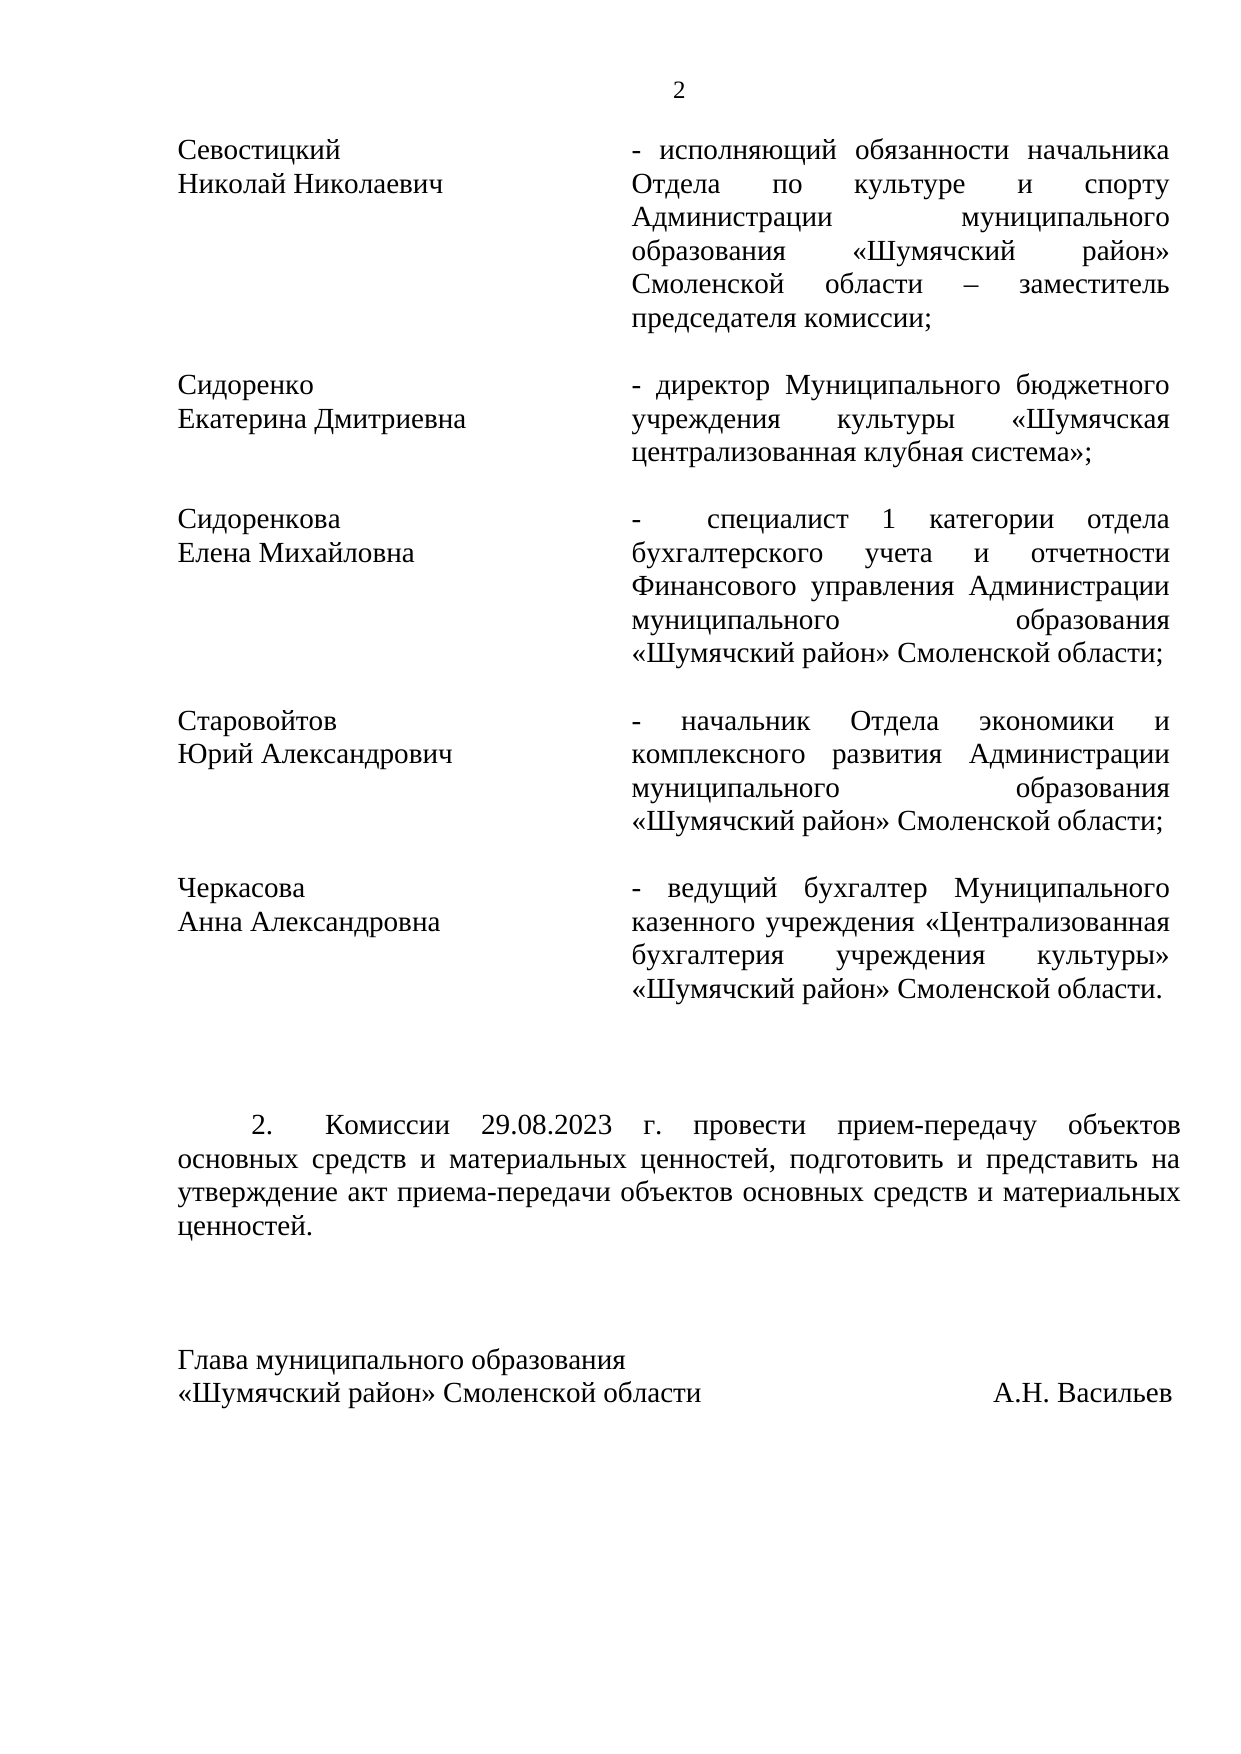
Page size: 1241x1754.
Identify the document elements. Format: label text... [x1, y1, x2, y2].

table_cell Старовойтов Юрий Александрович [177, 703, 620, 870]
table_cell Севостицкий Николай Николаевич [177, 133, 620, 367]
table_cell - начальник Отдела экономики и комплексного развития Администрации муниципального образования «Шумячский район» Смоленской области; [620, 703, 1181, 870]
table_cell - специалист 1 категории отдела бухгалтерского учета и отчетности Финансового управления Администрации муниципального образования «Шумячский район» Смоленской области; [620, 501, 1181, 703]
list Комиссии 29.08.2023 г. провести прием-передачу объектов основных средств и материальных ценностей, подготовить и представить на утверждение акт приема-передачи объектов основных средств и материальных ценностей. [177, 1107, 1181, 1241]
text Глава муниципального образования [102, 1342, 1181, 1376]
text «Шумячский район» Смоленской области А.Н. Васильев [177, 1376, 1181, 1409]
table_cell Сидоренкова Елена Михайловна [177, 501, 620, 703]
table_cell - директор Муниципального бюджетного учреждения культуры «Шумячская централизованная клубная система»; [620, 367, 1181, 501]
table_cell Сидоренко Екатерина Дмитриевна [177, 367, 620, 501]
table_cell - ведущий бухгалтер Муниципального казенного учреждения «Централизованная бухгалтерия учреждения культуры» «Шумячский район» Смоленской области. [620, 870, 1181, 1040]
table_cell - исполняющий обязанности начальника Отдела по культуре и спорту Администрации муниципального образования «Шумячский район» Смоленской области – заместитель председателя комиссии; [620, 133, 1181, 367]
table_cell Черкасова Анна Александровна [177, 870, 620, 1040]
